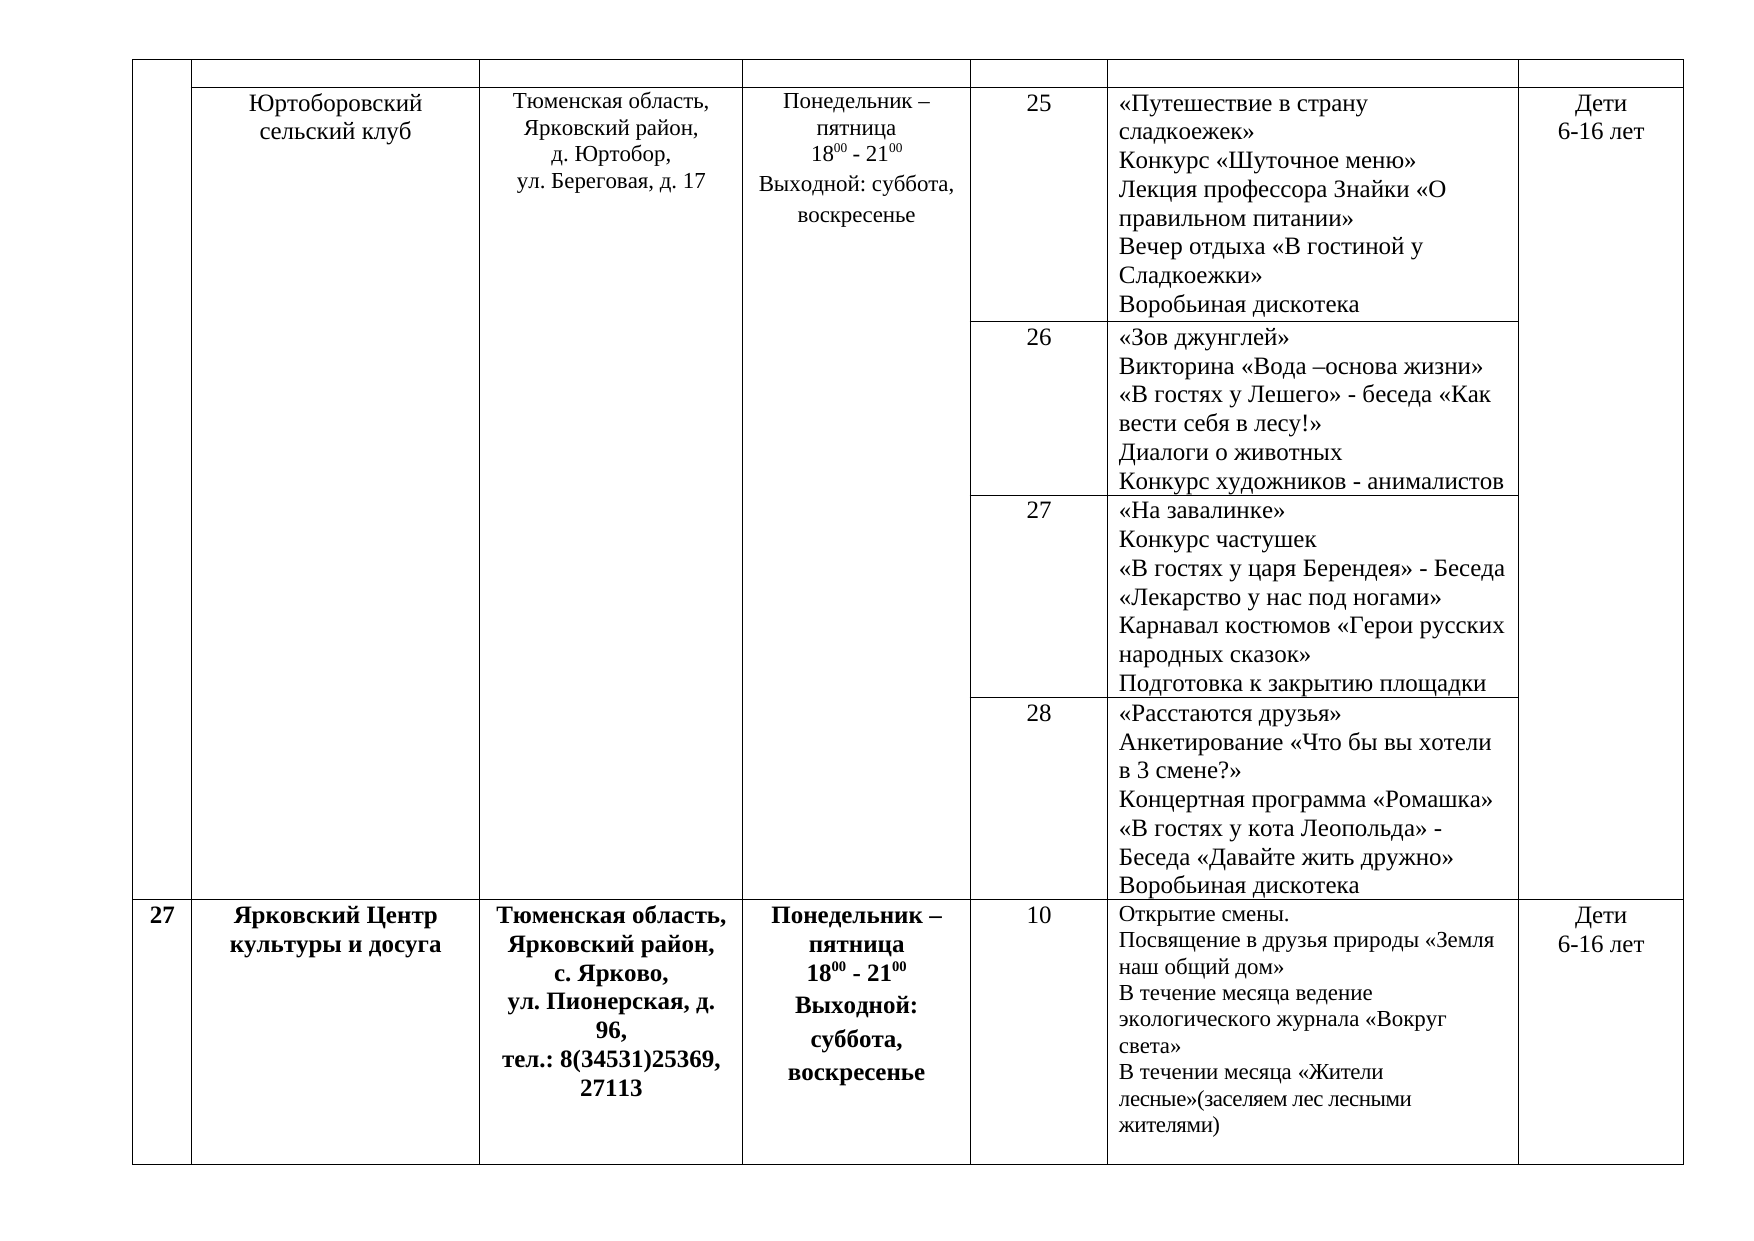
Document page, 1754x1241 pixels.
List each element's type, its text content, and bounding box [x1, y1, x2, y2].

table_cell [743, 900, 970, 1164]
table_cell Дети 6-16 лет [1519, 88, 1683, 899]
table_cell Открытие смены. Посвящение в друзья природы «Земля наш общий дом» В течение месяца ведение экологического журнала «Вокруг света» В течении месяца «Жители лесные»(заселяем лес лесными жителями) [1108, 900, 1518, 1164]
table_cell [1108, 60, 1518, 87]
table_cell «Путешествие в страну сладкоежек» Конкурс «Шуточное меню» Лекция профессора Знайки «О правильном питании» Вечер отдыха «В гостиной у Сладкоежки» Воробьиная дискотека [1108, 88, 1518, 321]
table_cell 27 [971, 496, 1107, 697]
table_cell «На завалинке» Конкурс частушек «В гостях у царя Берендея» - Беседа «Лекарство у нас под ногами» Карнавал костюмов «Герои русских народных сказок» Подготовка к закрытию площадки [1108, 496, 1518, 697]
table_cell 25 [971, 88, 1107, 321]
table_cell «Расстаются друзья» Анкетирование «Что бы вы хотели в 3 смене?» Концертная программа «Ромашка» «В гостях у кота Леопольда» - Беседа «Давайте жить дружно» Воробьиная дискотека [1108, 698, 1518, 899]
table_cell 28 [971, 698, 1107, 899]
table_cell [192, 900, 479, 1164]
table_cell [743, 88, 970, 899]
table_cell «Зов джунглей» Викторина «Вода –основа жизни» «В гостях у Лешего» - беседа «Как вести себя в лесу!» Диалоги о животных Конкурс художников - анималистов [1108, 322, 1518, 494]
table_cell 10 [971, 900, 1107, 1164]
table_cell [480, 88, 742, 899]
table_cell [192, 88, 479, 899]
table_cell 24 [971, 60, 1107, 87]
table_cell Дети 6-16 лет [1519, 900, 1683, 1164]
table_cell 26 [971, 322, 1107, 494]
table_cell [480, 900, 742, 1164]
table_cell 27 [133, 900, 191, 1164]
